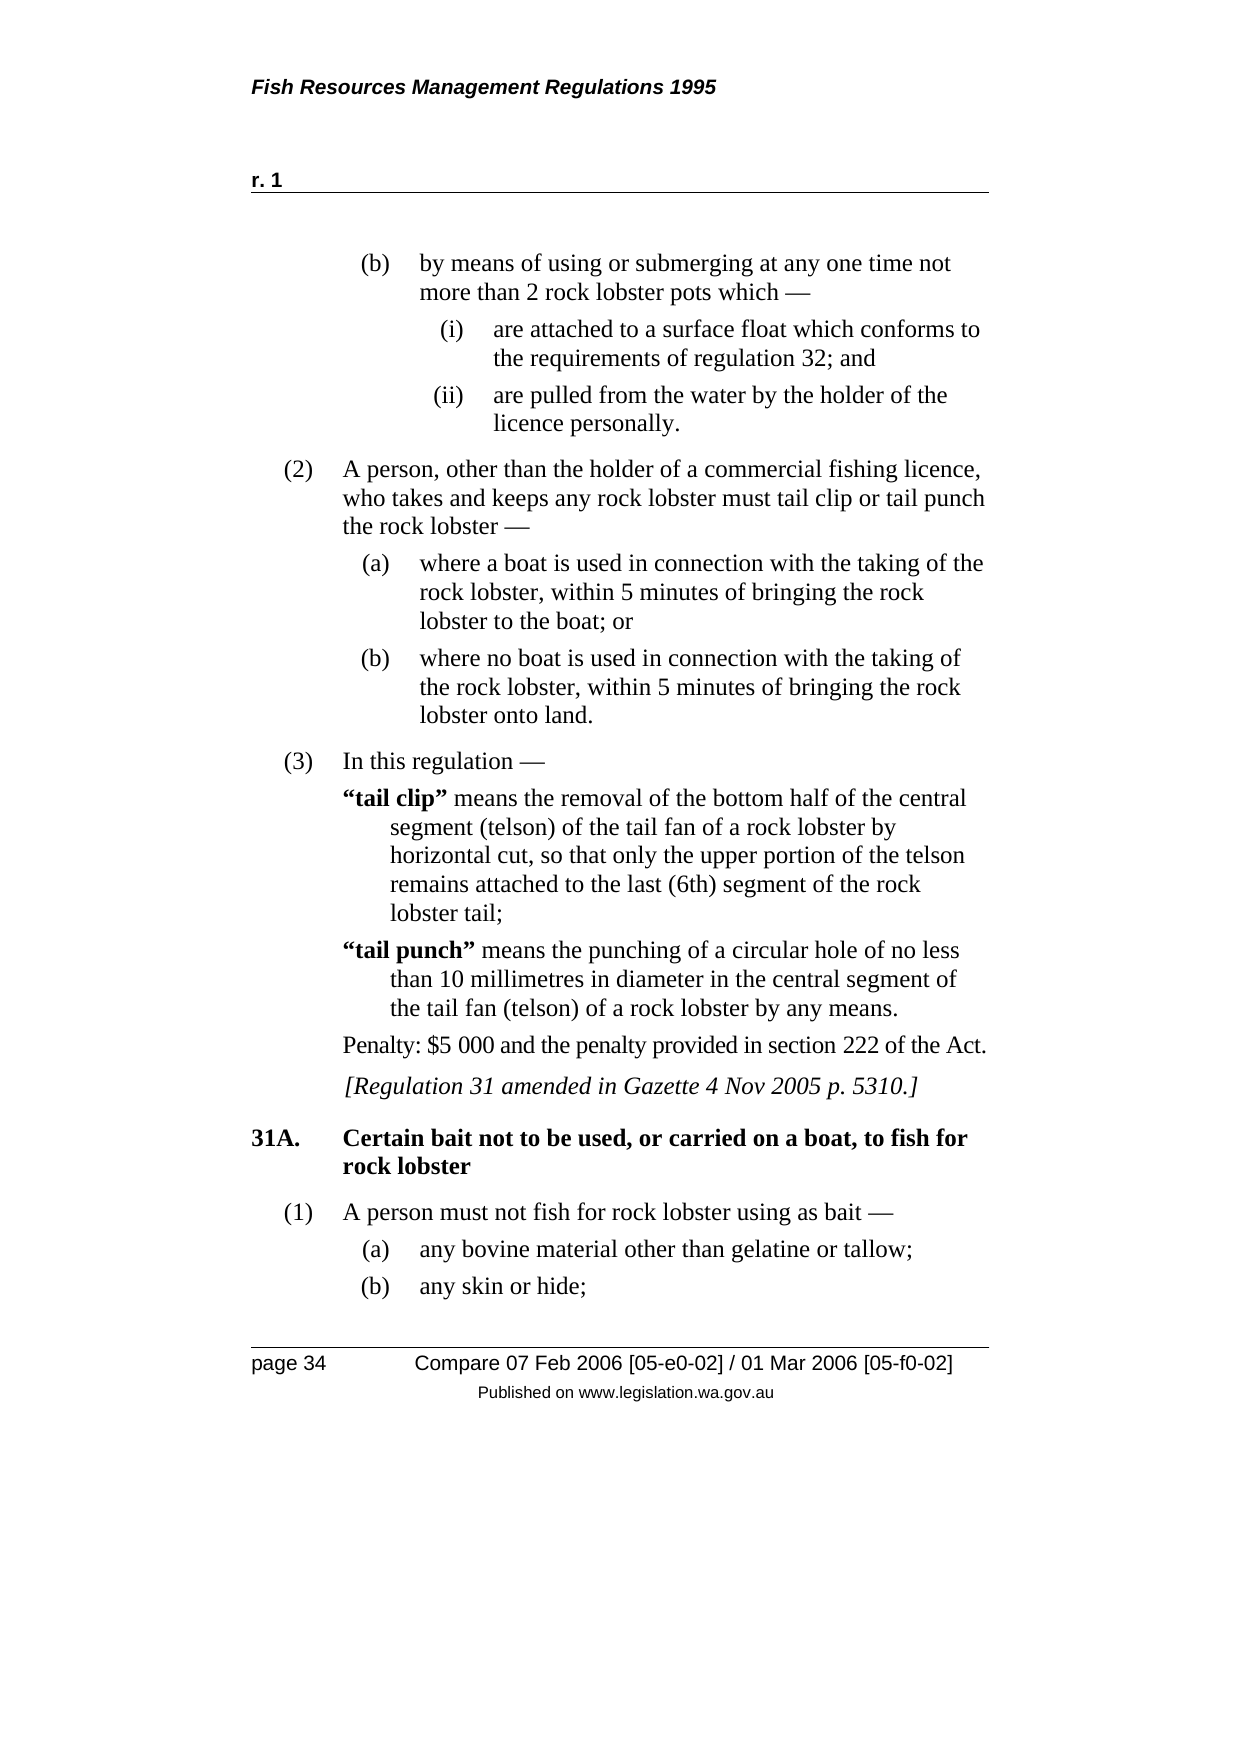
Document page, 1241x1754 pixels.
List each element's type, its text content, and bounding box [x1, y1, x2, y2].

text (i) are attached to a surface float which conforms to the requirements of regulation 32; and [251, 314, 989, 371]
text (ii) are pulled from the water by the holder of the licence personally. [251, 380, 989, 437]
text (3) In this regulation — [251, 746, 989, 775]
text (1) A person must not fish for rock lobster using as bait — [251, 1197, 989, 1226]
text (b) by means of using or submerging at any one time not more than 2 rock lobster pots which — [251, 248, 989, 306]
text (a) where a boat is used in connection with the taking of the rock lobster, within 5 minutes of bringing the rock lobster to the boat; or [251, 548, 989, 635]
text (2) A person, other than the holder of a commercial fishing licence, who takes and keeps any rock lobster must tail clip or tail punch the rock lobster — [251, 454, 989, 540]
text “tail punch” means the punching of a circular hole of no less than 10 millimetres in diameter in the central segment of the tail fan (telson) of a rock lobster by any means. [251, 935, 989, 1021]
text “tail clip” means the removal of the bottom half of the central segment (telson) of the tail fan of a rock lobster by horizontal cut, so that only the upper portion of the telson remains attached to the last (6th) segment of the rock lobster tail; [251, 783, 989, 927]
text (a) any bovine material other than gelatine or tallow; [251, 1234, 989, 1263]
text (b) where no boat is used in connection with the taking of the rock lobster, within 5 minutes of bringing the rock lobster onto land. [251, 643, 989, 729]
text (b) any skin or hide; [251, 1271, 989, 1300]
subtitle 31A. Certain bait not to be used, or carried on a boat, to fish for rock lobster [251, 1123, 989, 1180]
text Penalty: $5 000 and the penalty provided in section 222 of the Act. [251, 1030, 989, 1058]
text [Regulation 31 amended in Gazette 4 Nov 2005 p. 5310.] [251, 1071, 989, 1100]
